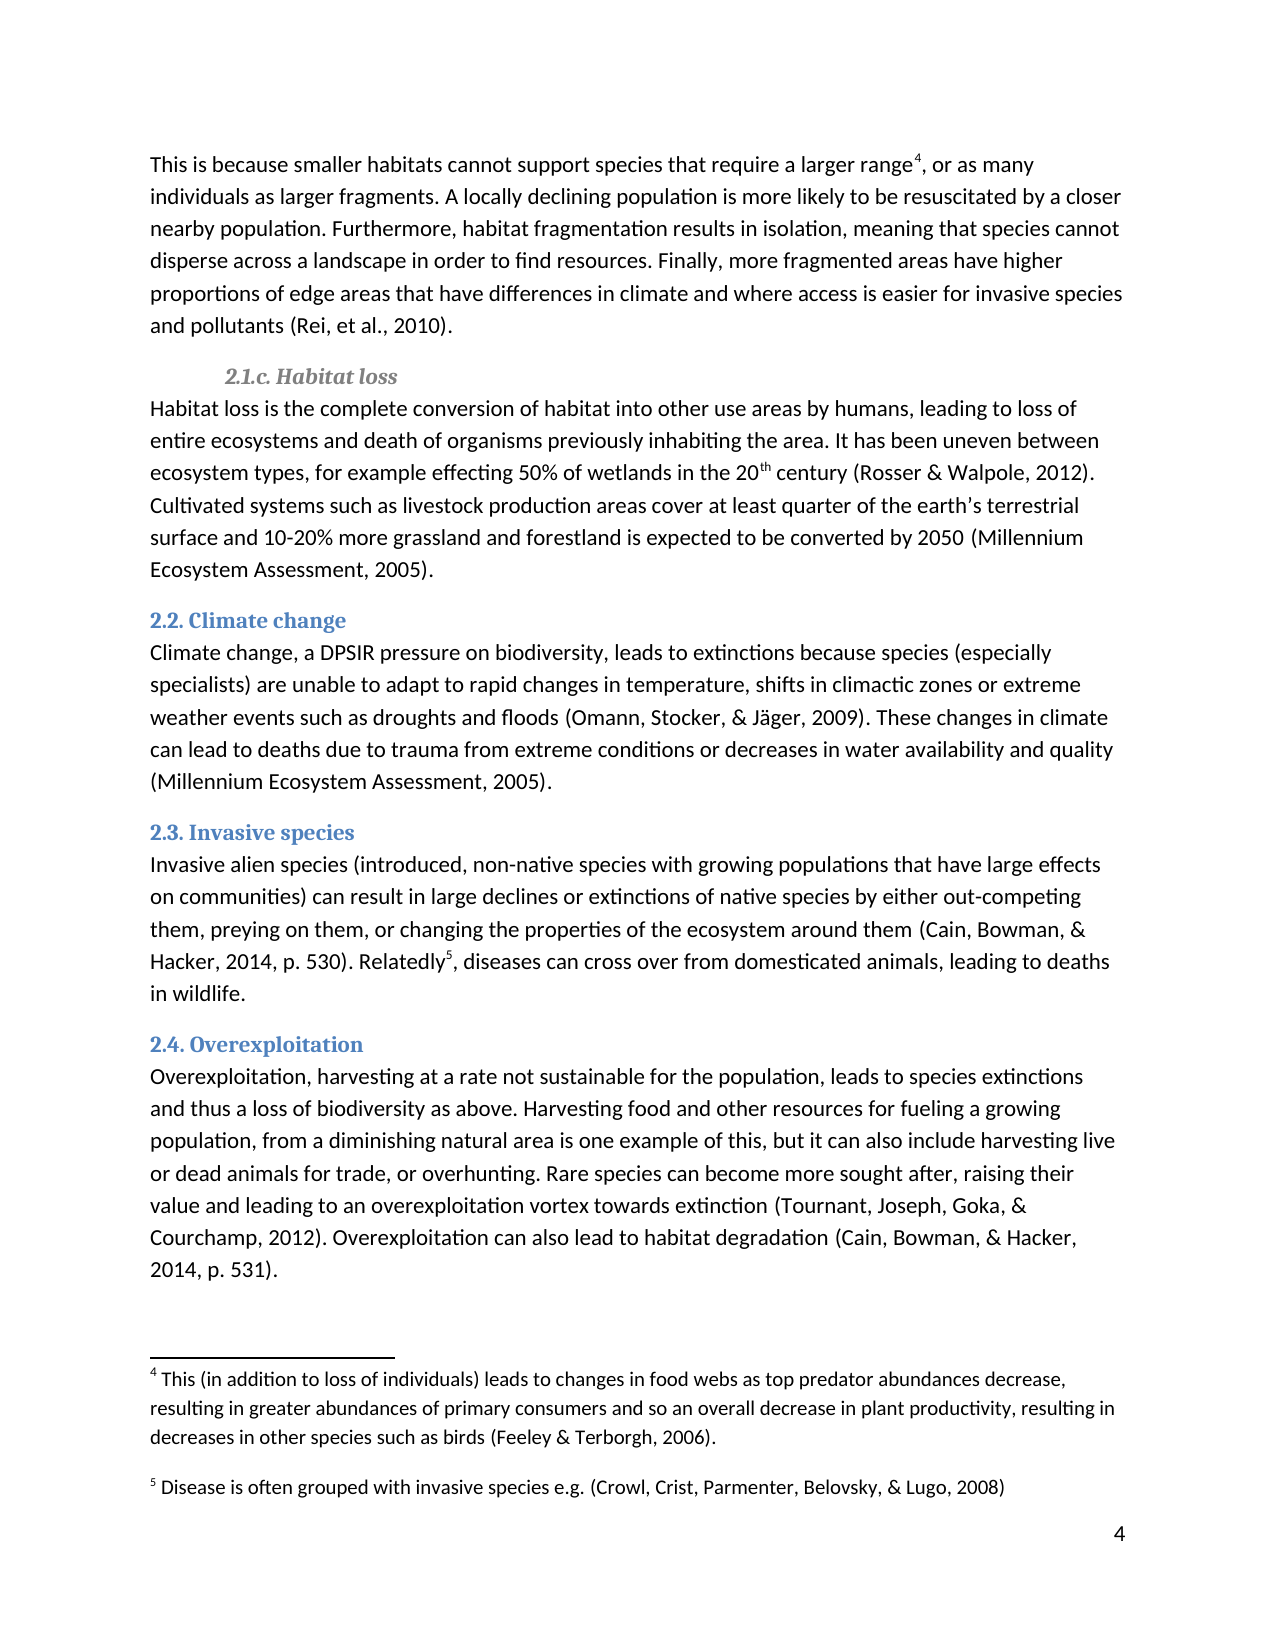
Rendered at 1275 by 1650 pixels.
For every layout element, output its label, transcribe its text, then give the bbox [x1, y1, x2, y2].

text Climate change, a DPSIR pressure on biodiversity, leads to extinctions because species (especially specialists) are unable to adapt to rapid changes in temperature, shifts in climactic zones or extreme weather events such as droughts and floods . These changes in climate can lead to deaths due to trauma from extreme conditions or decreases in water availability and quality . [150, 638, 1125, 795]
subtitle 2.3. Invasive species [150, 820, 1125, 846]
subtitle 2.2. Climate change [150, 608, 1125, 634]
text Habitat loss is the complete conversion of habitat into other use areas by humans, leading to loss of entire ecosystems and death of organisms previously inhabiting the area. It has been uneven between ecosystem types, for example effecting 50% of wetlands in the 20th century . Cultivated systems such as livestock production areas cover at least quarter of the earth’s terrestrial surface and 10-20% more grassland and forestland is expected to be converted by 2050 . [150, 394, 1125, 583]
subtitle 2.4. Overexploitation [150, 1032, 1125, 1058]
text Invasive alien species (introduced, non-native species with growing populations that have large effects on communities) can result in large declines or extinctions of native species by either out-competing them, preying on them, or changing the properties of the ecosystem around them . Relatedly, diseases can cross over from domesticated animals, leading to deaths in wildlife. [150, 850, 1125, 1007]
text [150, 150, 1125, 339]
text Overexploitation, harvesting at a rate not sustainable for the population, leads to species extinctions and thus a loss of biodiversity as above. Harvesting food and other resources for fueling a growing population, from a diminishing natural area is one example of this, but it can also include harvesting live or dead animals for trade, or overhunting. Rare species can become more sought after, raising their value and leading to an overexploitation vortex towards extinction . Overexploitation can also lead to habitat degradation . [150, 1062, 1125, 1283]
subtitle 2.1.c. Habitat loss [150, 364, 1125, 390]
